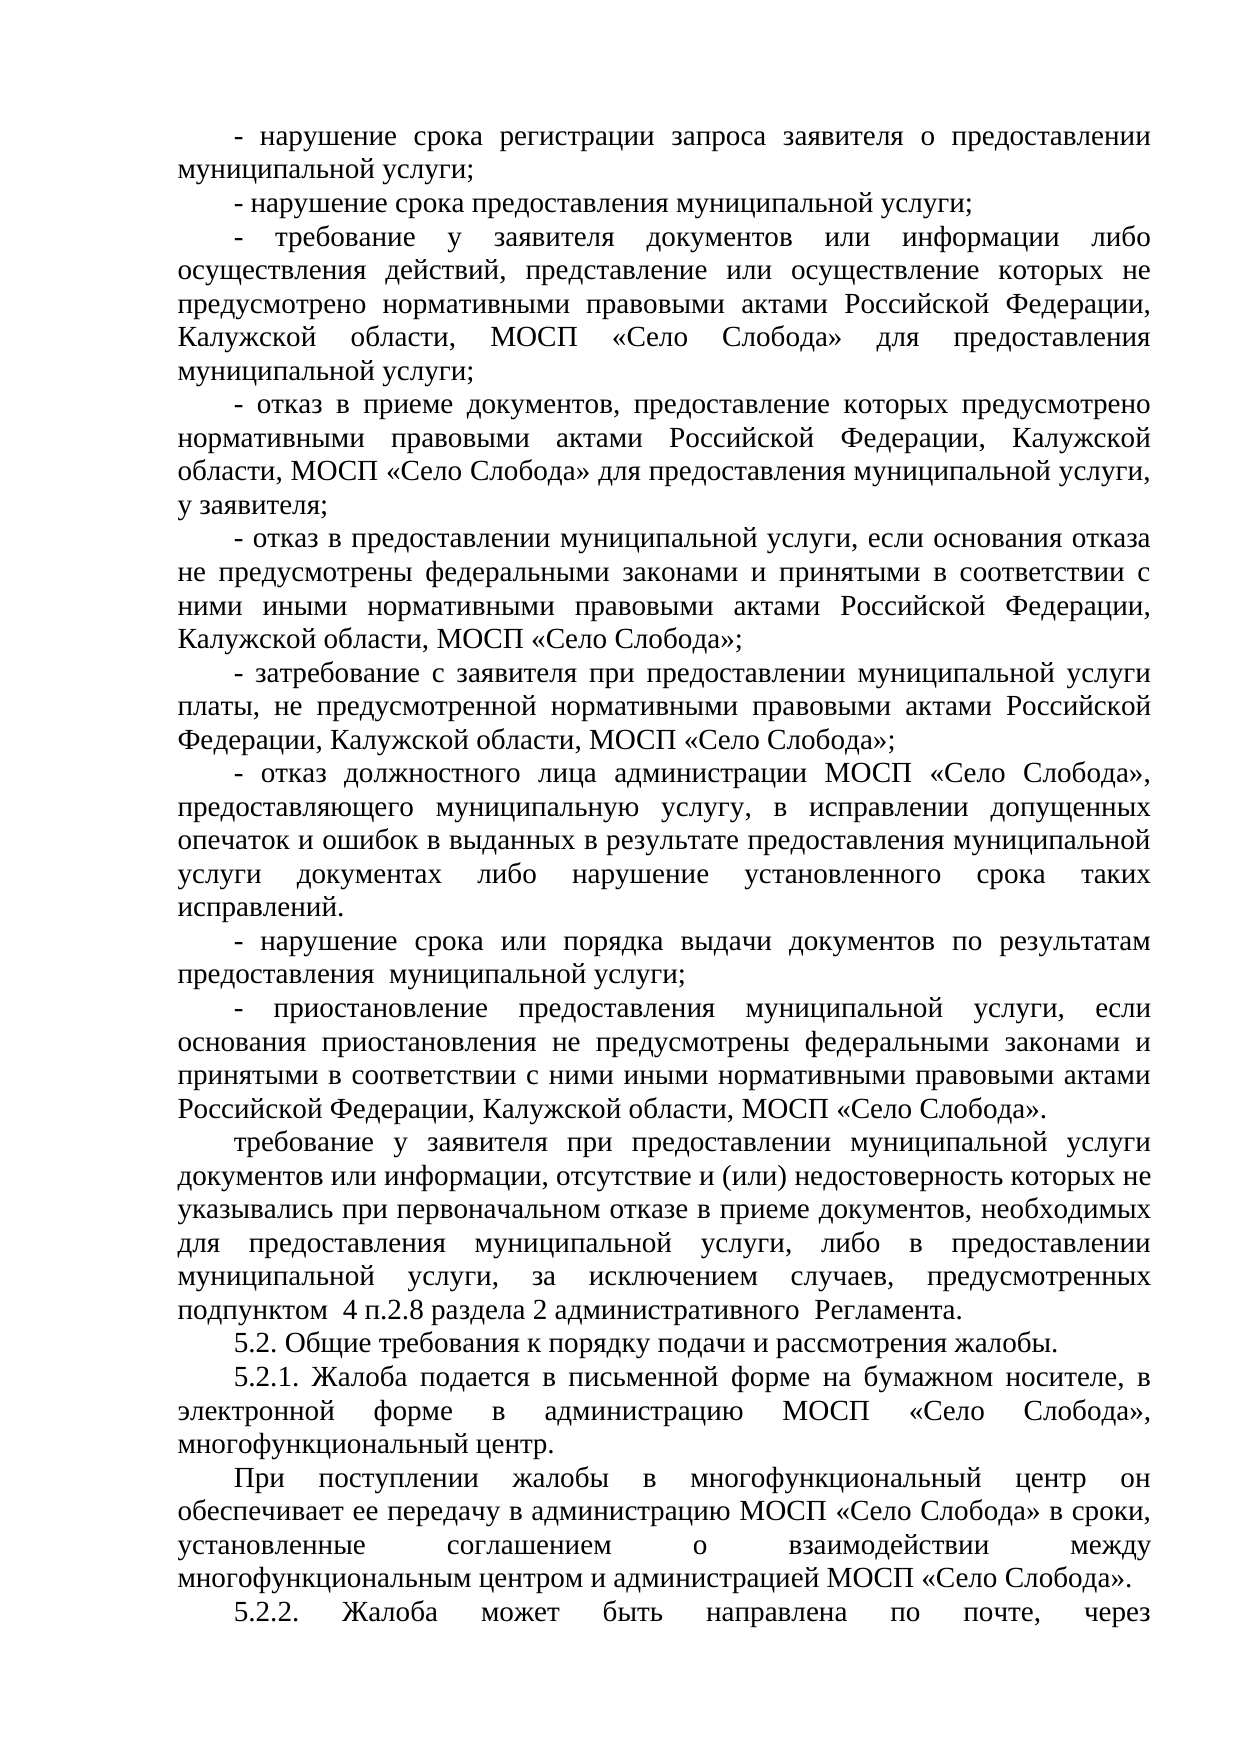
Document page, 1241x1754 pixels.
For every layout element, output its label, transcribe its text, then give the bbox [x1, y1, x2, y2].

text При поступлении жалобы в многофункциональный центр он обеспечивает ее передачу в администрацию МОСП «Село Слобода» в сроки, установленные соглашением о взаимодействии между многофункциональным центром и администрацией МОСП «Село Слобода». [177, 1460, 1152, 1594]
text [177, 1594, 1152, 1627]
text - отказ должностного лица администрации МОСП «Село Слобода», предоставляющего муниципальную услугу, в исправлении допущенных опечаток и ошибок в выданных в результате предоставления муниципальной услуги документах либо нарушение установленного срока таких исправлений. [177, 755, 1152, 923]
text - затребование с заявителя при предоставлении муниципальной услуги платы, не предусмотренной нормативными правовыми актами Российской Федерации, Калужской области, МОСП «Село Слобода»; [177, 655, 1152, 755]
text - нарушение срока регистрации запроса заявителя о предоставлении муниципальной услуги; [177, 118, 1152, 185]
text - требование у заявителя документов или информации либо осуществления действий, представление или осуществление которых не предусмотрено нормативными правовыми актами Российской Федерации, Калужской области, МОСП «Село Слобода» для предоставления муниципальной услуги; [177, 219, 1152, 386]
text - нарушение срока или порядка выдачи документов по результатам предоставления муниципальной услуги; [177, 923, 1152, 990]
text 5.2. Общие требования к порядку подачи и рассмотрения жалобы. [177, 1326, 1152, 1359]
text - нарушение срока предоставления муниципальной услуги; [177, 185, 1152, 219]
text 5.2.1. Жалоба подается в письменной форме на бумажном носителе, в электронной форме в администрацию МОСП «Село Слобода», многофункциональный центр. [177, 1359, 1152, 1460]
text - отказ в приеме документов, предоставление которых предусмотрено нормативными правовыми актами Российской Федерации, Калужской области, МОСП «Село Слобода» для предоставления муниципальной услуги, у заявителя; [177, 386, 1152, 521]
text - приостановление предоставления муниципальной услуги, если основания приостановления не предусмотрены федеральными законами и принятыми в соответствии с ними иными нормативными правовыми актами Российской Федерации, Калужской области, МОСП «Село Слобода». [177, 990, 1152, 1124]
text требование у заявителя при предоставлении муниципальной услуги документов или информации, отсутствие и (или) недостоверность которых не указывались при первоначальном отказе в приеме документов, необходимых для предоставления муниципальной услуги, либо в предоставлении муниципальной услуги, за исключением случаев, предусмотренных подпунктом 4 п.2.8 раздела 2 административного Регламента. [177, 1124, 1152, 1326]
text - отказ в предоставлении муниципальной услуги, если основания отказа не предусмотрены федеральными законами и принятыми в соответствии с ними иными нормативными правовыми актами Российской Федерации, Калужской области, МОСП «Село Слобода»; [177, 521, 1152, 655]
